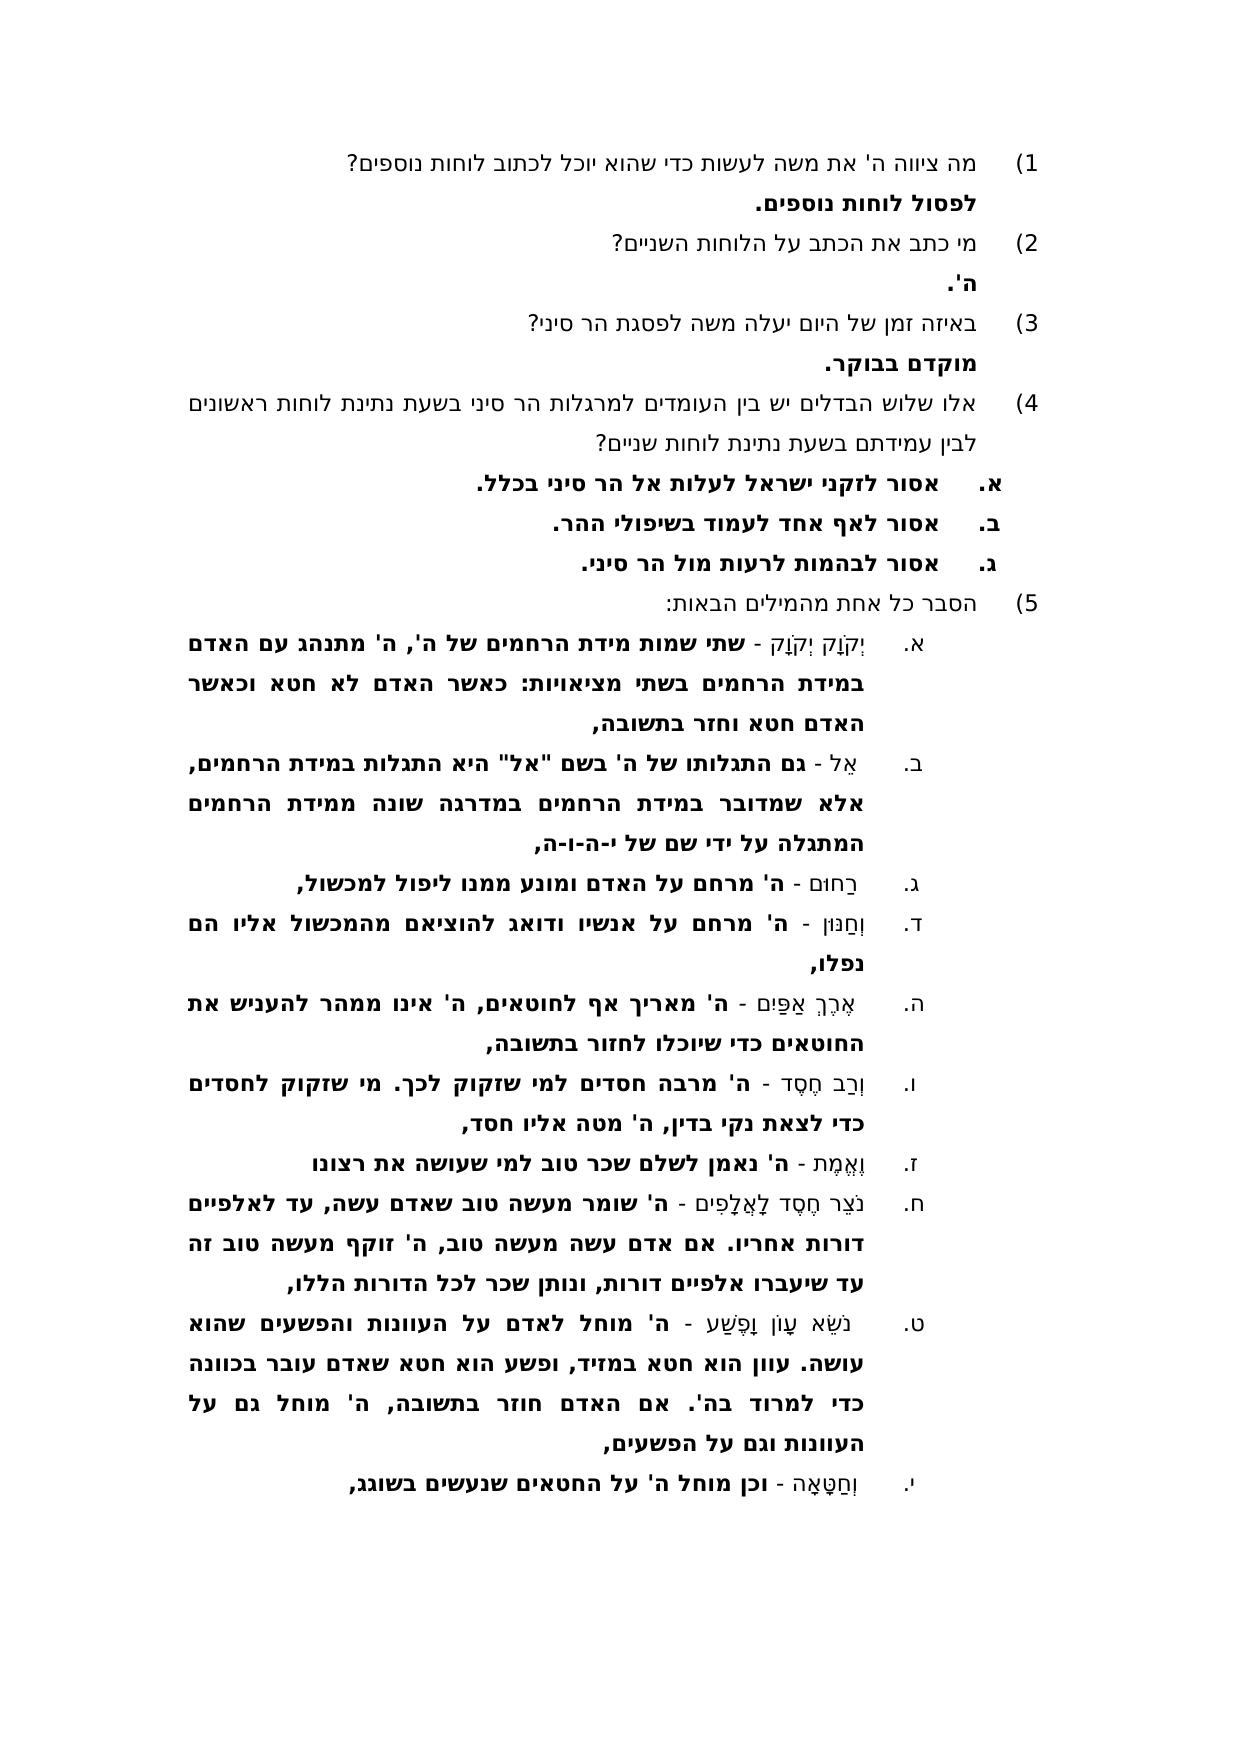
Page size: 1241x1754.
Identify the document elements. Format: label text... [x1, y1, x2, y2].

list אֵל - גם התגלותו של ה' בשם "אל" היא התגלות במידת הרחמים, אלא שמדובר במידת הרחמים במדרגה שונה ממידת הרחמים המתגלה על ידי שם של י-ה-ו-ה, [187, 750, 903, 857]
list הסבר כל אחת מהמילים הבאות: [187, 590, 1015, 617]
list יְקֹוָק יְקֹוָק - שתי שמות מידת הרחמים של ה', ה' מתנהג עם האדם במידת הרחמים בשתי מציאויות: כאשר האדם לא חטא וכאשר האדם חטא וחזר בתשובה, [187, 630, 903, 737]
list אֶרֶךְ אַפַּיִם - ה' מאריך אף לחוטאים, ה' אינו ממהר להעניש את החוטאים כדי שיוכלו לחזור בתשובה, [187, 990, 903, 1057]
list אסור לאף אחד לעמוד בשיפולי ההר. [187, 510, 978, 537]
list וְחַנּוּן - ה' מרחם על אנשיו ודואג להוציאם מהמכשול אליו הם נפלו, [187, 910, 903, 977]
list מי כתב את הכתב על הלוחות השניים? [187, 230, 1015, 257]
list וְרַב חֶסֶד - ה' מרבה חסדים למי שזקוק לכך. מי שזקוק לחסדים כדי לצאת נקי בדין, ה' מטה אליו חסד, [187, 1070, 903, 1137]
list אסור לזקני ישראל לעלות אל הר סיני בכלל. [187, 470, 978, 497]
list רַחוּם - ה' מרחם על האדם ומונע ממנו ליפול למכשול, [187, 870, 903, 897]
list מה ציווה ה' את משה לעשות כדי שהוא יוכל לכתוב לוחות נוספים? [187, 150, 1015, 177]
list מוקדם בבוקר. [187, 350, 978, 377]
list לפסול לוחות נוספים. [187, 190, 978, 217]
list וְחַטָּאָה - וכן מוחל ה' על החטאים שנעשים בשוגג, [187, 1470, 903, 1497]
list נֹשֵׂא עָוֹן וָפֶשַׁע - ה' מוחל לאדם על העוונות והפשעים שהוא עושה. עוון הוא חטא במזיד, ופשע הוא חטא שאדם עובר בכוונה כדי למרוד בה'. אם האדם חוזר בתשובה, ה' מוחל גם על העוונות וגם על הפשעים, [187, 1310, 903, 1457]
list אלו שלוש הבדלים יש בין העומדים למרגלות הר סיני בשעת נתינת לוחות ראשונים לבין עמידתם בשעת נתינת לוחות שניים? [187, 390, 1015, 457]
list נֹצֵר חֶסֶד לָאֲלָפִים - ה' שומר מעשה טוב שאדם עשה, עד לאלפיים דורות אחריו. אם אדם עשה מעשה טוב, ה' זוקף מעשה טוב זה עד שיעברו אלפיים דורות, ונותן שכר לכל הדורות הללו, [187, 1190, 903, 1297]
list אסור לבהמות לרעות מול הר סיני. [187, 550, 978, 577]
list וֶאֱמֶת - ה' נאמן לשלם שכר טוב למי שעושה את רצונו [187, 1150, 903, 1177]
list ה'. [187, 270, 978, 297]
list באיזה זמן של היום יעלה משה לפסגת הר סיני? [187, 310, 1015, 337]
